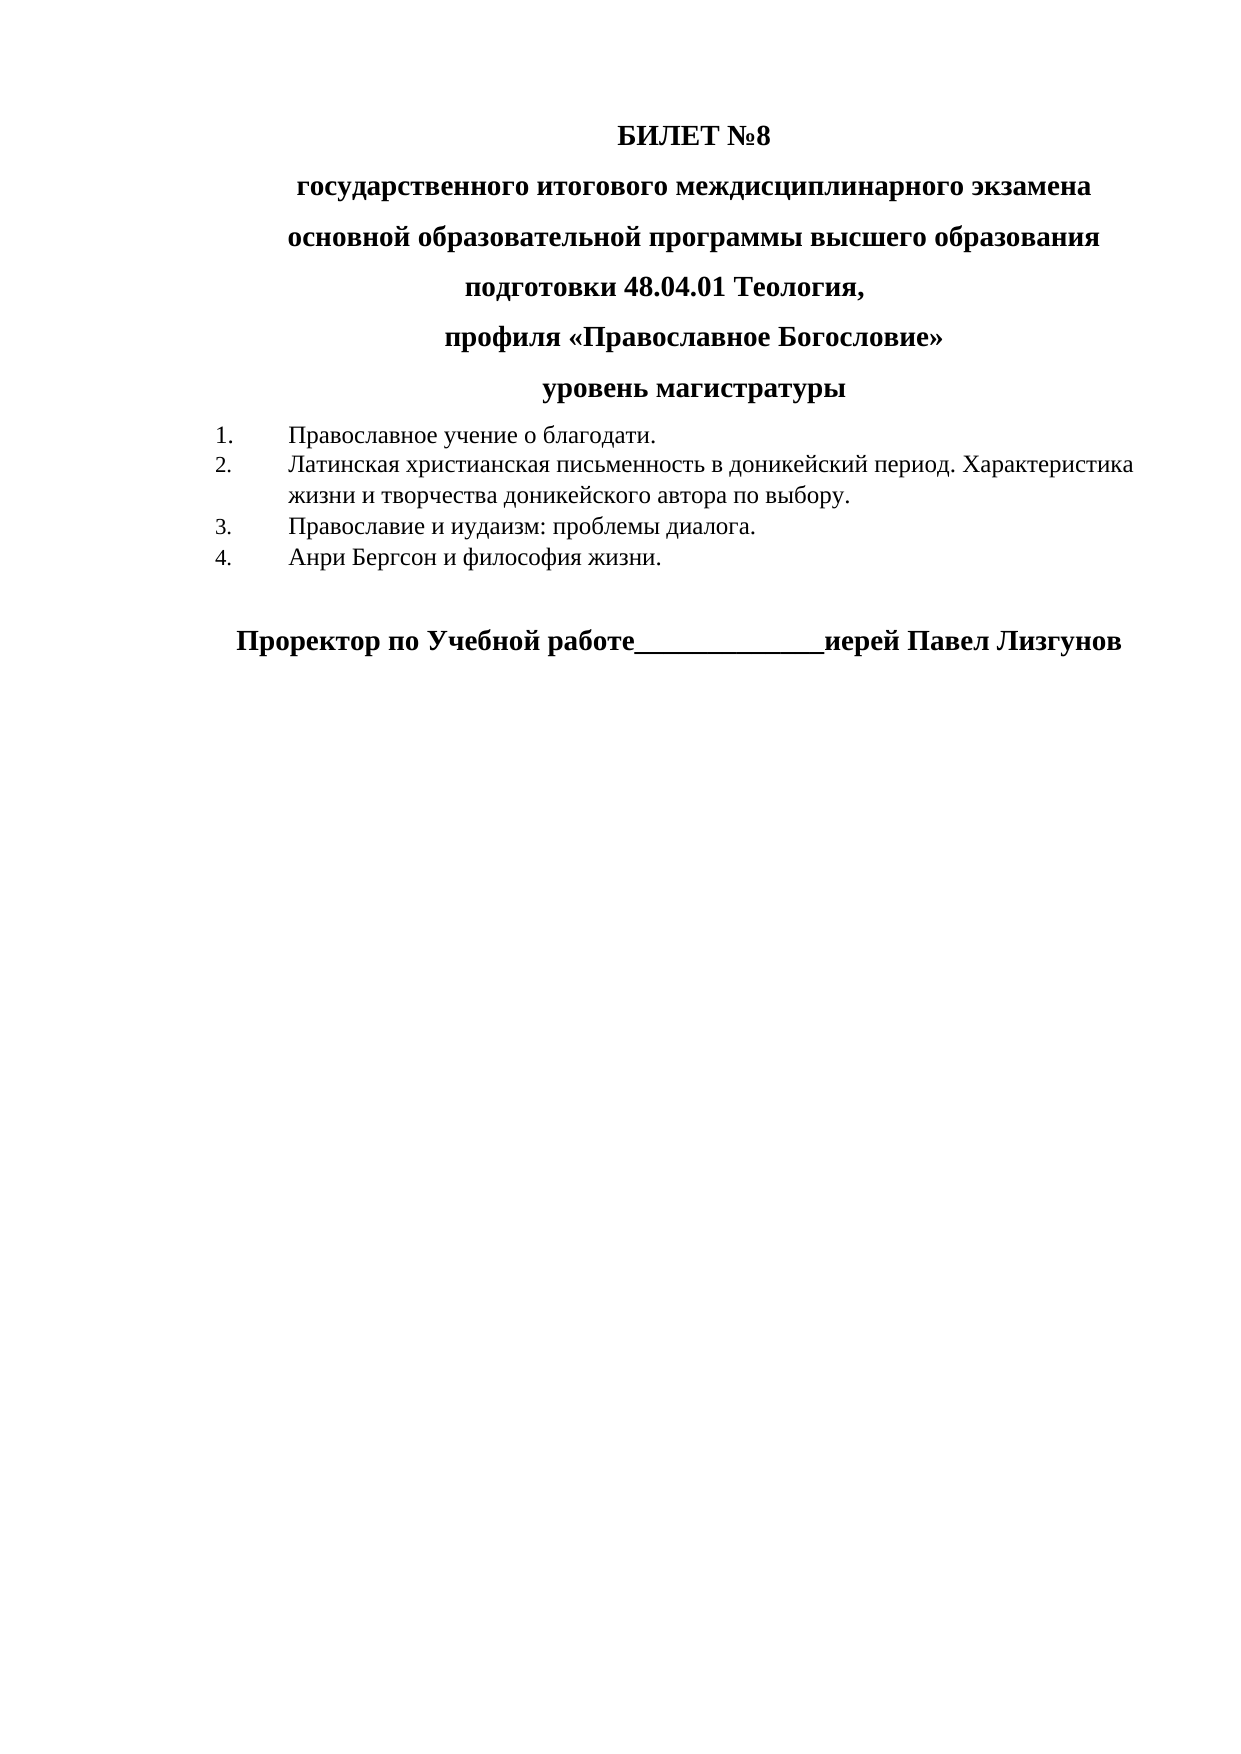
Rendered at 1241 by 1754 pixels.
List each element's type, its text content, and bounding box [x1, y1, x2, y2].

text БИЛЕТ №8 [177, 118, 1152, 152]
text уровень магистратуры [177, 370, 1152, 403]
text Проректор по Учебной работе_____________иерей Павел Лизгунов [177, 623, 1152, 657]
list Православное учение о благодати. [215, 420, 1152, 449]
list Анри Бергсон и философия жизни. [215, 542, 1152, 571]
list Православие и иудаизм: проблемы диалога. [215, 511, 1152, 539]
text основной образовательной программы высшего образования подготовки 48.04.01 Теология, [177, 219, 1152, 303]
text профиля «Православное Богословие» [177, 319, 1152, 353]
list Латинская христианская письменность в доникейский период. Характеристика жизни и творчества доникейского автора по выбору. [215, 449, 1152, 508]
text государственного итогового междисциплинарного экзамена [177, 168, 1152, 202]
